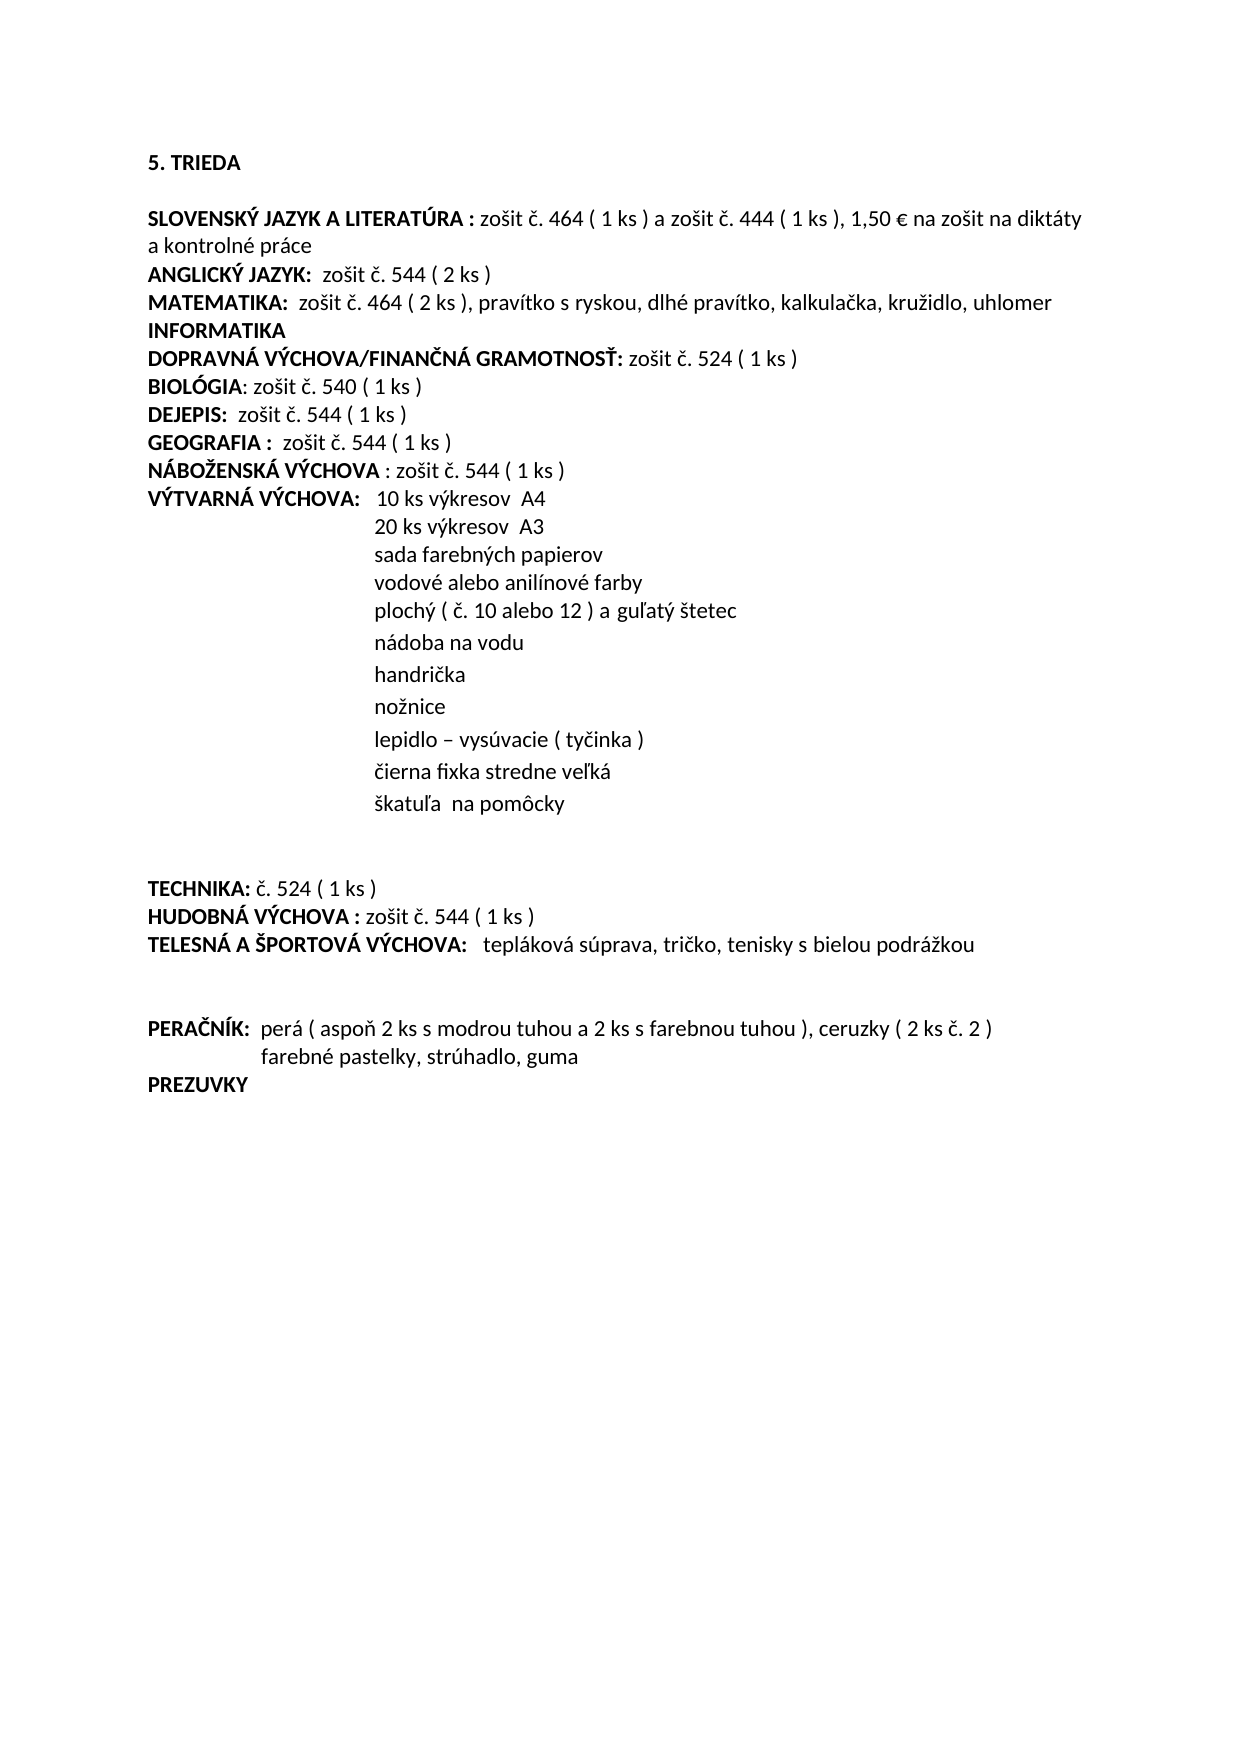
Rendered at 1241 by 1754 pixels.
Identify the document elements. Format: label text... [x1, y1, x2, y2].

text MATEMATIKA: zošit č. 464 ( 2 ks ), pravítko s ryskou, dlhé pravítko, kalkulačka, kružidlo, uhlomer [148, 288, 1093, 316]
text VÝTVARNÁ VÝCHOVA: 10 ks výkresov A4 [148, 484, 1093, 512]
text GEOGRAFIA : zošit č. 544 ( 1 ks ) [148, 428, 1093, 456]
list vodové alebo anilínové farby [148, 568, 1093, 596]
text SLOVENSKÝ JAZYK A LITERATÚRA : zošit č. 464 ( 1 ks ) a zošit č. 444 ( 1 ks ), 1,50 € na zošit na diktáty a kontrolné práce ANGLICKÝ JAZYK: zošit č. 544 ( 2 ks ) [148, 204, 1093, 288]
list nádoba na vodu [148, 628, 1093, 656]
list sada farebných papierov [148, 540, 1093, 568]
text BIOLÓGIA: zošit č. 540 ( 1 ks ) [148, 372, 1093, 400]
text DEJEPIS: zošit č. 544 ( 1 ks ) [148, 400, 1093, 428]
list 20 ks výkresov A3 [148, 512, 1093, 540]
text TELESNÁ A ŠPORTOVÁ VÝCHOVA: tepláková súprava, tričko, tenisky s bielou podrážkou [148, 930, 1093, 958]
list plochý ( č. 10 alebo 12 ) a guľatý štetec [148, 596, 1093, 624]
list čierna fixka stredne veľká [148, 757, 1093, 785]
text DOPRAVNÁ VÝCHOVA/FINANČNÁ GRAMOTNOSŤ: zošit č. 524 ( 1 ks ) [148, 344, 1093, 372]
text 5. TRIEDA [148, 148, 1093, 176]
text PERAČNÍK: perá ( aspoň 2 ks s modrou tuhou a 2 ks s farebnou tuhou ), ceruzky ( 2 ks č. 2 ) [148, 1014, 1093, 1042]
text INFORMATIKA [148, 316, 1093, 344]
list škatuľa na pomôcky [148, 789, 1093, 817]
text TECHNIKA: č. 524 ( 1 ks ) [148, 874, 1093, 902]
text NÁBOŽENSKÁ VÝCHOVA : zošit č. 544 ( 1 ks ) [148, 456, 1093, 484]
list nožnice [148, 692, 1093, 721]
text PREZUVKY [148, 1070, 1093, 1098]
list handrička [148, 660, 1093, 688]
text farebné pastelky, strúhadlo, guma [148, 1042, 1093, 1070]
text HUDOBNÁ VÝCHOVA : zošit č. 544 ( 1 ks ) [148, 902, 1093, 930]
list lepidlo – vysúvacie ( tyčinka ) [148, 725, 1093, 753]
